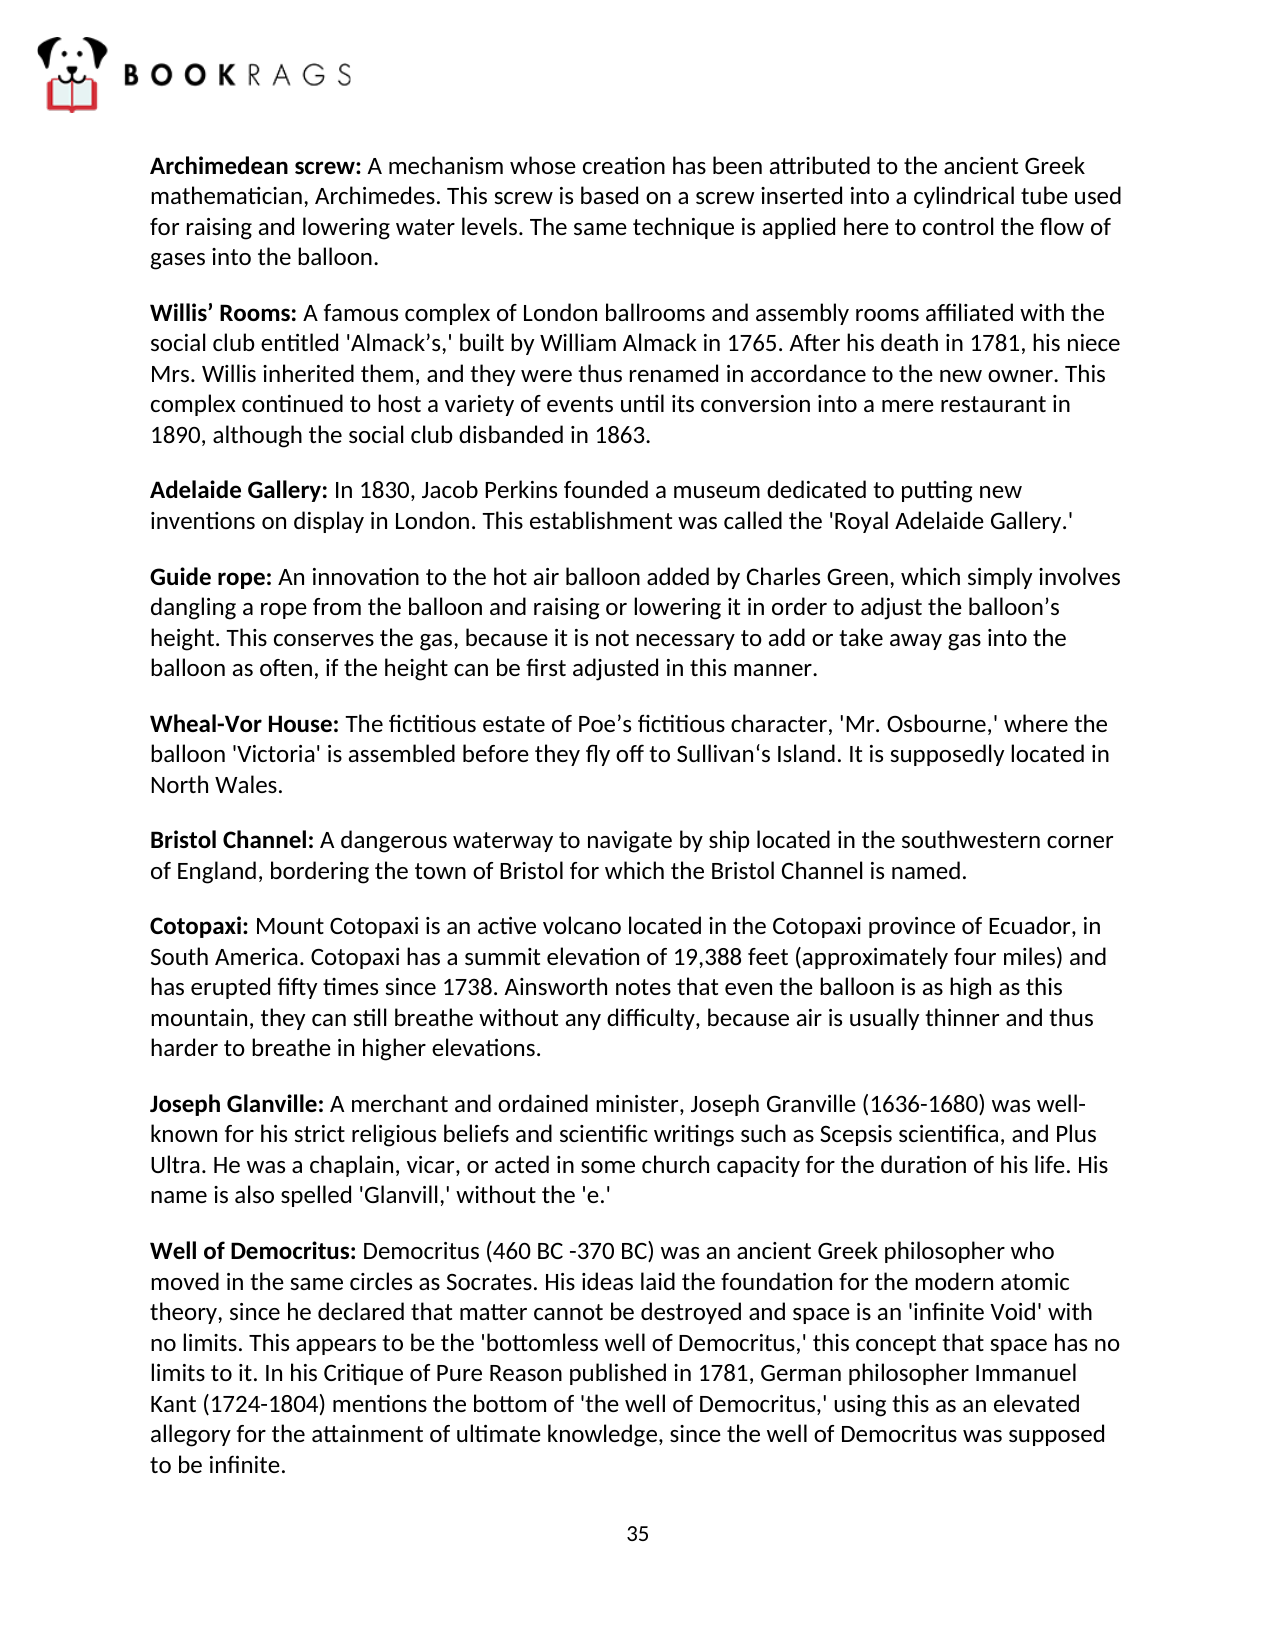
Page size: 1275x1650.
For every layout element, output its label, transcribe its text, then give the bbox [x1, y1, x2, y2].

text Guide rope: An innovation to the hot air balloon added by Charles Green, which simply involves dangling a rope from the balloon and raising or lowering it in order to adjust the balloon’s height. This conserves the gas, because it is not necessary to add or take away gas into the balloon as often, if the height can be first adjusted in this manner. [150, 561, 1125, 683]
text Archimedean screw: A mechanism whose creation has been attributed to the ancient Greek mathematician, Archimedes. This screw is based on a screw inserted into a cylindrical tube used for raising and lowering water levels. The same technique is applied here to control the flow of gases into the balloon. [150, 150, 1125, 272]
text Wheal-Vor House: The fictitious estate of Poe’s fictitious character, 'Mr. Osbourne,' where the balloon 'Victoria' is assembled before they fly off to Sullivan‘s Island. It is supposedly located in North Wales. [150, 708, 1125, 799]
text Well of Democritus: Democritus (460 BC -370 BC) was an ancient Greek philosopher who moved in the same circles as Socrates. His ideas laid the foundation for the modern atomic theory, since he declared that matter cannot be destroyed and space is an 'infinite Void' with no limits. This appears to be the 'bottomless well of Democritus,' this concept that space has no limits to it. In his Critique of Pure Reason published in 1781, German philosopher Immanuel Kant (1724-1804) mentions the bottom of 'the well of Democritus,' using this as an elevated allegory for the attainment of ultimate knowledge, since the well of Democritus was supposed to be infinite. [150, 1235, 1125, 1479]
picture [37, 37, 351, 113]
text Cotopaxi: Mount Cotopaxi is an active volcano located in the Cotopaxi province of Ecuador, in South America. Cotopaxi has a summit elevation of 19,388 feet (approximately four miles) and has erupted fifty times since 1738. Ainsworth notes that even the balloon is as high as this mountain, they can still breathe without any difficulty, because air is usually thinner and thus harder to breathe in higher elevations. [150, 910, 1125, 1063]
text Willis’ Rooms: A famous complex of London ballrooms and assembly rooms affiliated with the social club entitled 'Almack’s,' built by William Almack in 1765. After his death in 1781, his niece Mrs. Willis inherited them, and they were thus renamed in accordance to the new owner. This complex continued to host a variety of events until its conversion into a mere restaurant in 1890, although the social club disbanded in 1863. [150, 297, 1125, 450]
text Joseph Glanville: A merchant and ordained minister, Joseph Granville (1636-1680) was well-known for his strict religious beliefs and scientific writings such as Scepsis scientifica, and Plus Ultra. He was a chaplain, vicar, or acted in some church capacity for the duration of his life. His name is also spelled 'Glanvill,' without the 'e.' [150, 1088, 1125, 1210]
text Bristol Channel: A dangerous waterway to navigate by ship located in the southwestern corner of England, bordering the town of Bristol for which the Bristol Channel is named. [150, 824, 1125, 885]
text Adelaide Gallery: In 1830, Jacob Perkins founded a museum dedicated to putting new inventions on display in London. This establishment was called the 'Royal Adelaide Gallery.' [150, 475, 1125, 536]
